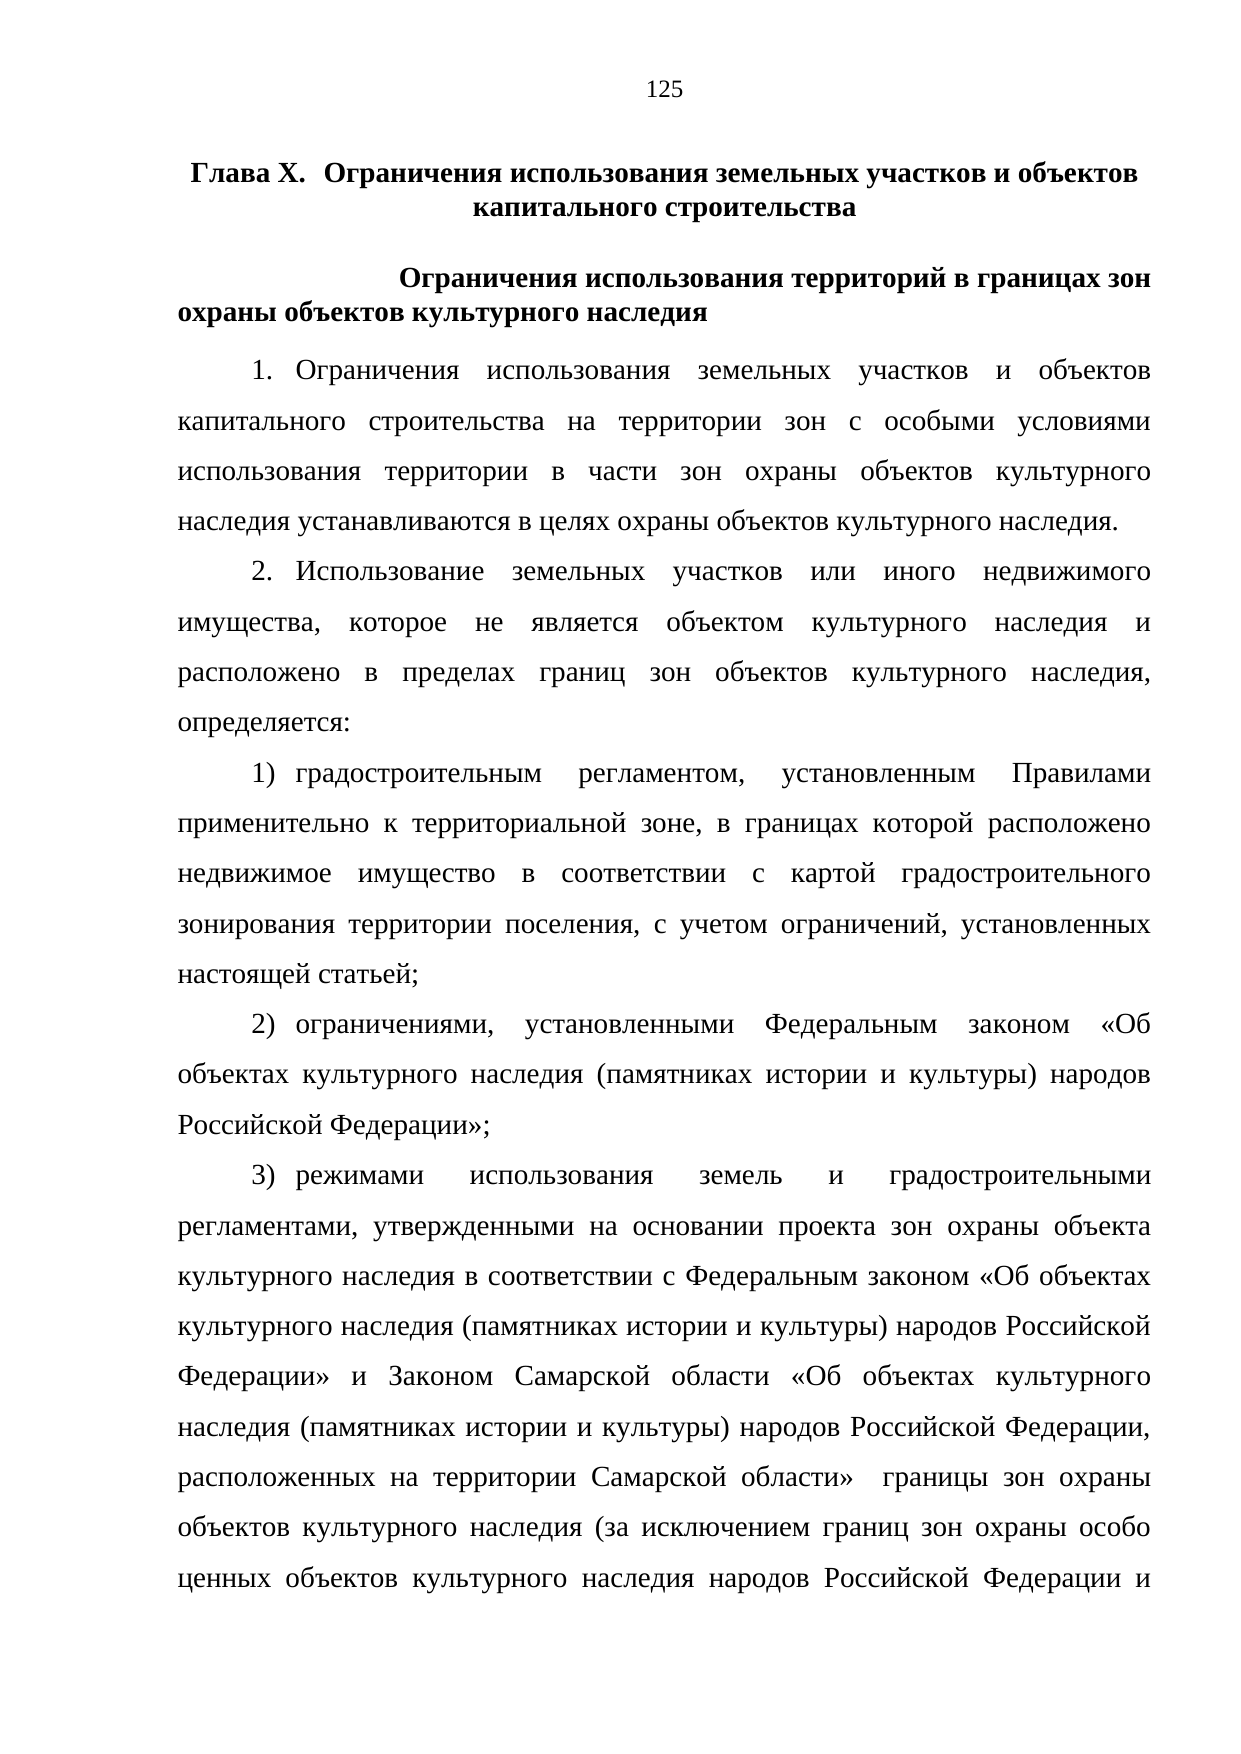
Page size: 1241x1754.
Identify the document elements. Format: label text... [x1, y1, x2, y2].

list Ограничения использования территорий в границах зон охраны объектов культурного наследия [177, 260, 1152, 327]
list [177, 1157, 1152, 1593]
list ограничениями, установленными Федеральным законом «Об объектах культурного наследия (памятниках истории и культуры) народов Российской Федерации»; [177, 1006, 1152, 1141]
list градостроительным регламентом, установленным Правилами применительно к территориальной зоне, в границах которой расположено недвижимое имущество в соответствии с картой градостроительного зонирования территории поселения, с учетом ограничений, установленных настоящей статьей; [177, 755, 1152, 989]
list Использование земельных участков или иного недвижимого имущества, которое не является объектом культурного наследия и расположено в пределах границ зон объектов культурного наследия, определяется: [177, 553, 1152, 738]
list Ограничения использования земельных участков и объектов капитального строительства [177, 156, 1152, 223]
list Ограничения использования земельных участков и объектов капитального строительства на территории зон с особыми условиями использования территории в части зон охраны объектов культурного наследия устанавливаются в целях охраны объектов культурного наследия. [177, 352, 1152, 537]
